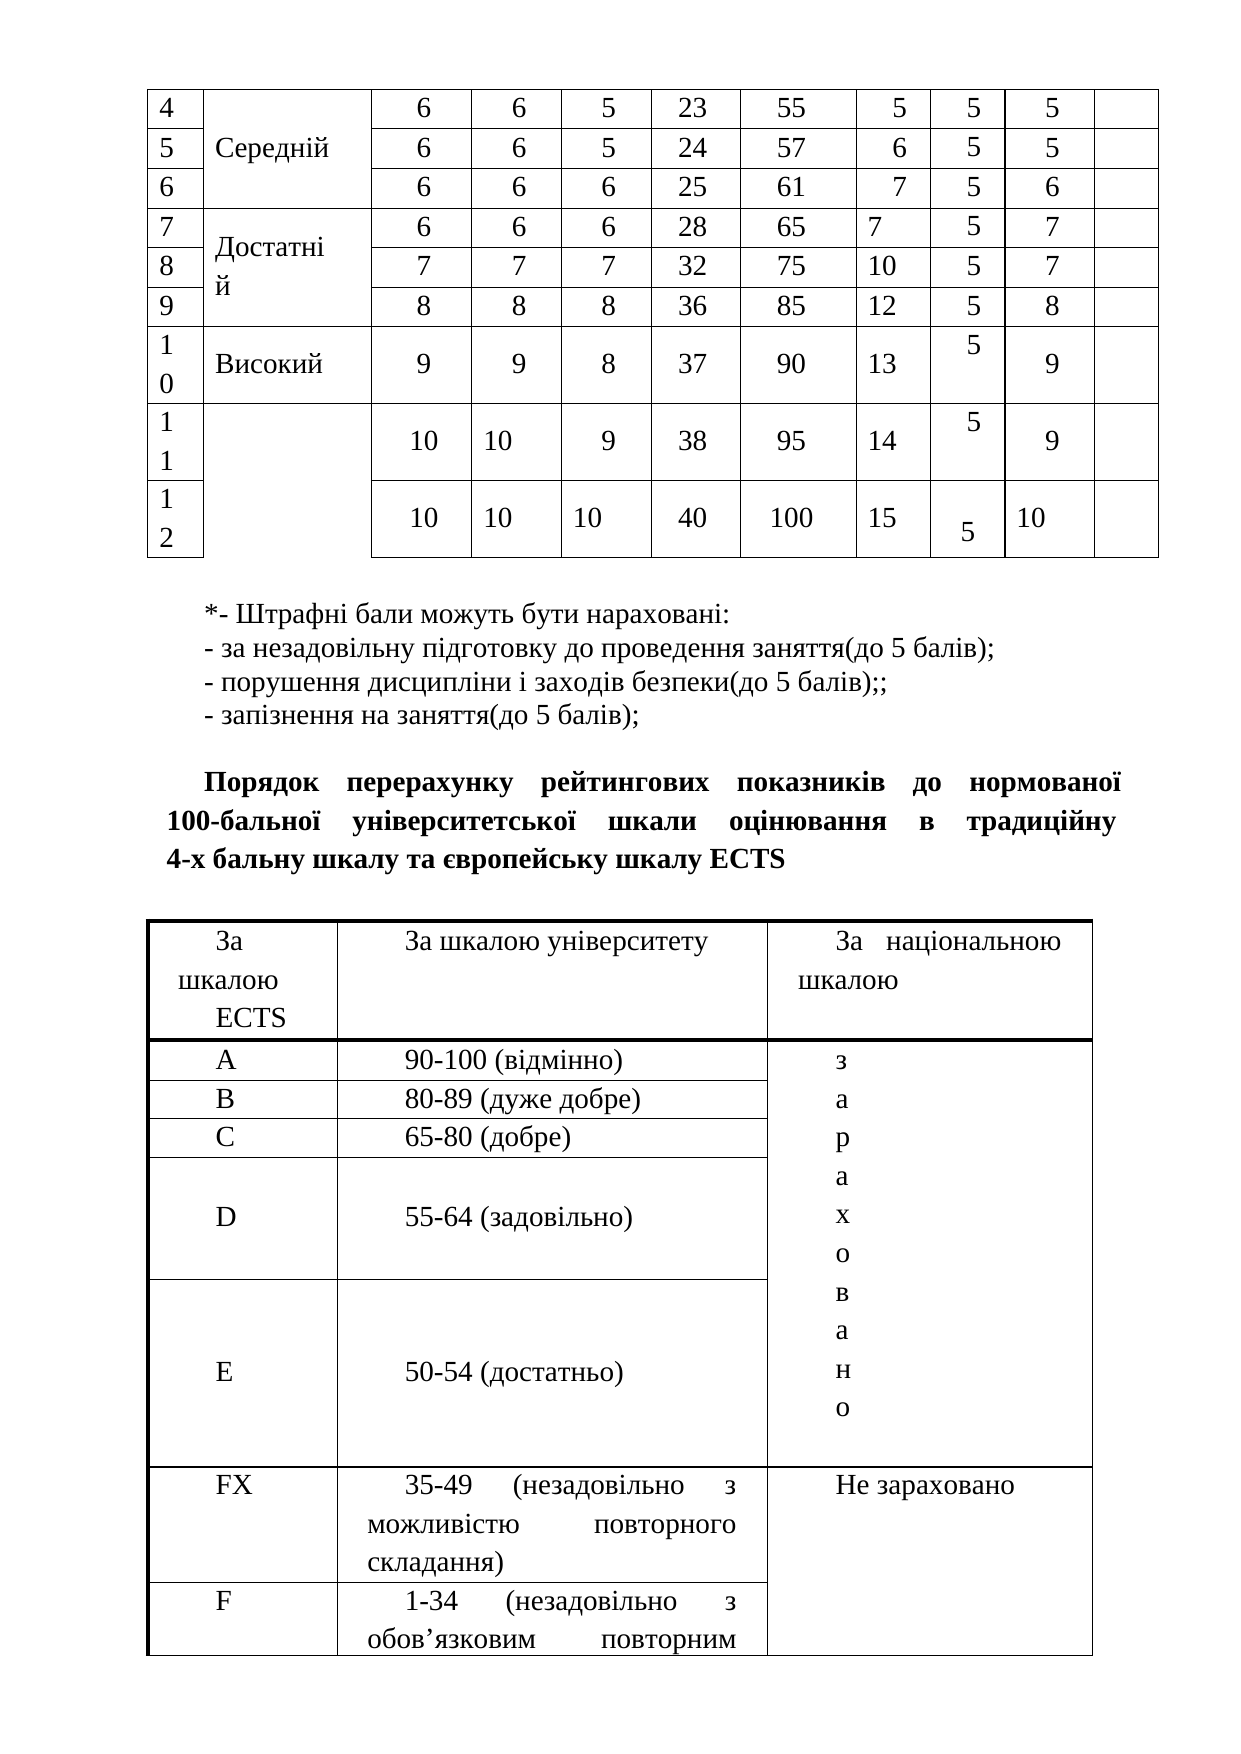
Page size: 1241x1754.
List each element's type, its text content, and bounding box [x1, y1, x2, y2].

table_cell 6 [472, 129, 561, 168]
table_cell 5 [931, 288, 1004, 326]
table_cell 37 [652, 327, 740, 403]
table_cell [1095, 288, 1158, 326]
table_cell 35-49 (незадовільно з можливістю повторного складання) [338, 1468, 767, 1582]
table_cell 7 [148, 209, 203, 247]
table_cell 9 [562, 404, 651, 480]
table_cell 10 [472, 481, 561, 557]
table_cell 9 [1006, 404, 1094, 480]
table_cell 8 [148, 248, 203, 287]
table_cell 57 [741, 129, 856, 168]
table_cell Не зараховано [768, 1468, 1092, 1655]
text - запізнення на заняття(до 5 балів); [166, 697, 1149, 731]
table_cell Середній [204, 90, 371, 207]
table_cell 8 [472, 288, 561, 326]
table_cell 5 [931, 209, 1004, 247]
table_cell з а р а х о в а н о [768, 1042, 1092, 1466]
table_cell [1095, 90, 1158, 128]
table_cell 65-80 (добре) [338, 1119, 767, 1157]
table_cell [1095, 169, 1158, 207]
table_header За шкалою університету [338, 923, 767, 1038]
table_cell 7 [857, 209, 930, 247]
table_cell [1095, 129, 1158, 168]
table_cell 36 [652, 288, 740, 326]
table_cell 5 [931, 169, 1004, 207]
table_cell 5 [1006, 90, 1094, 128]
table_cell 55-64 (задовільно) [338, 1158, 767, 1279]
table_cell 6 [562, 209, 651, 247]
table_cell 5 [931, 327, 1004, 403]
table_cell 6 [372, 169, 471, 207]
table_cell 6 [472, 209, 561, 247]
table_cell 7 [472, 248, 561, 287]
table_cell 1-34 (незадовільно з обов’язковим повторним курсом) [338, 1583, 767, 1655]
table_cell 25 [652, 169, 740, 207]
table_cell [1095, 209, 1158, 247]
table_cell 6 [372, 129, 471, 168]
table_cell 11 [148, 404, 203, 480]
text - порушення дисципліни і заходів безпеки(до 5 балів);; [166, 664, 1149, 697]
table_cell E [150, 1280, 337, 1466]
table_cell 5 [931, 248, 1004, 287]
table_cell 5 [562, 90, 651, 128]
table_cell 7 [1006, 248, 1094, 287]
table_cell 9 [1006, 327, 1094, 403]
table_cell 13 [857, 327, 930, 403]
table_cell 4 [148, 90, 203, 128]
table_cell 6 [472, 90, 561, 128]
table_header За шкалою ЕСТS [150, 923, 337, 1038]
table_cell 90 [741, 327, 856, 403]
table_cell 65 [741, 209, 856, 247]
table_cell 85 [741, 288, 856, 326]
table_cell [1095, 404, 1158, 480]
table_cell В [150, 1081, 337, 1118]
table_cell 10 [1006, 481, 1094, 557]
table_cell 10 [562, 481, 651, 557]
table_cell 7 [372, 248, 471, 287]
table_cell [1095, 481, 1158, 557]
table_cell FX [150, 1468, 337, 1582]
table_cell 6 [562, 169, 651, 207]
table_cell 7 [857, 169, 930, 207]
table_cell 6 [372, 209, 471, 247]
table_cell 6 [472, 169, 561, 207]
table_cell 6 [1006, 169, 1094, 207]
table_cell 5 [1006, 129, 1094, 168]
table_cell 100 [741, 481, 856, 557]
table_cell 10 [372, 404, 471, 480]
table_cell 7 [562, 248, 651, 287]
table_cell 12 [857, 288, 930, 326]
table_cell 28 [652, 209, 740, 247]
table_cell 6 [372, 90, 471, 128]
table_cell 8 [1006, 288, 1094, 326]
table_cell [1095, 327, 1158, 403]
table_cell F [150, 1583, 337, 1655]
table_cell 23 [652, 90, 740, 128]
table_cell 6 [857, 129, 930, 168]
table_cell 8 [562, 288, 651, 326]
table_cell [1095, 248, 1158, 287]
table_cell 14 [857, 404, 930, 480]
table_cell 61 [741, 169, 856, 207]
table_cell Достатній [204, 209, 371, 326]
table_cell 5 [931, 481, 1004, 557]
table_cell 38 [652, 404, 740, 480]
table_cell 10 [372, 481, 471, 557]
table_cell 5 [148, 129, 203, 168]
table_cell 32 [652, 248, 740, 287]
table_cell 10 [472, 404, 561, 480]
table_cell 8 [372, 288, 471, 326]
table_cell 10 [148, 327, 203, 403]
table_cell 5 [931, 404, 1004, 480]
table_cell А [150, 1042, 337, 1080]
table_cell 15 [857, 481, 930, 557]
table_cell 6 [148, 169, 203, 207]
table_cell 24 [652, 129, 740, 168]
table_cell С [150, 1119, 337, 1157]
table_cell 40 [652, 481, 740, 557]
table_cell 50-54 (достатньо) [338, 1280, 767, 1466]
table_cell 5 [931, 90, 1004, 128]
table_cell 8 [562, 327, 651, 403]
table_cell Високий [204, 327, 371, 403]
table_cell 90-100 (відмінно) [338, 1042, 767, 1080]
table_cell 9 [472, 327, 561, 403]
text - за незадовільну підготовку до проведення заняття(до 5 балів); [166, 630, 1149, 664]
table_cell 95 [741, 404, 856, 480]
table_cell D [150, 1158, 337, 1279]
table_cell 7 [1006, 209, 1094, 247]
table_header За національною шкалою [768, 923, 1092, 1038]
table_cell 9 [148, 288, 203, 326]
table_cell 9 [372, 327, 471, 403]
text *- Штрафні бали можуть бути нараховані: [166, 597, 1149, 630]
table_cell 80-89 (дуже добре) [338, 1081, 767, 1118]
table_cell 55 [741, 90, 856, 128]
table_cell 10 [857, 248, 930, 287]
text Порядок перерахунку рейтингових показників до нормованої 100-бальної університетської шкали оцінювання в традиційну 4-х бальну шкалу та європейську шкалу ЕСТS [166, 764, 1149, 875]
table_cell 5 [562, 129, 651, 168]
table_cell 75 [741, 248, 856, 287]
table_cell 5 [931, 129, 1004, 168]
table_cell 5 [857, 90, 930, 128]
table_cell 12 [148, 481, 203, 557]
